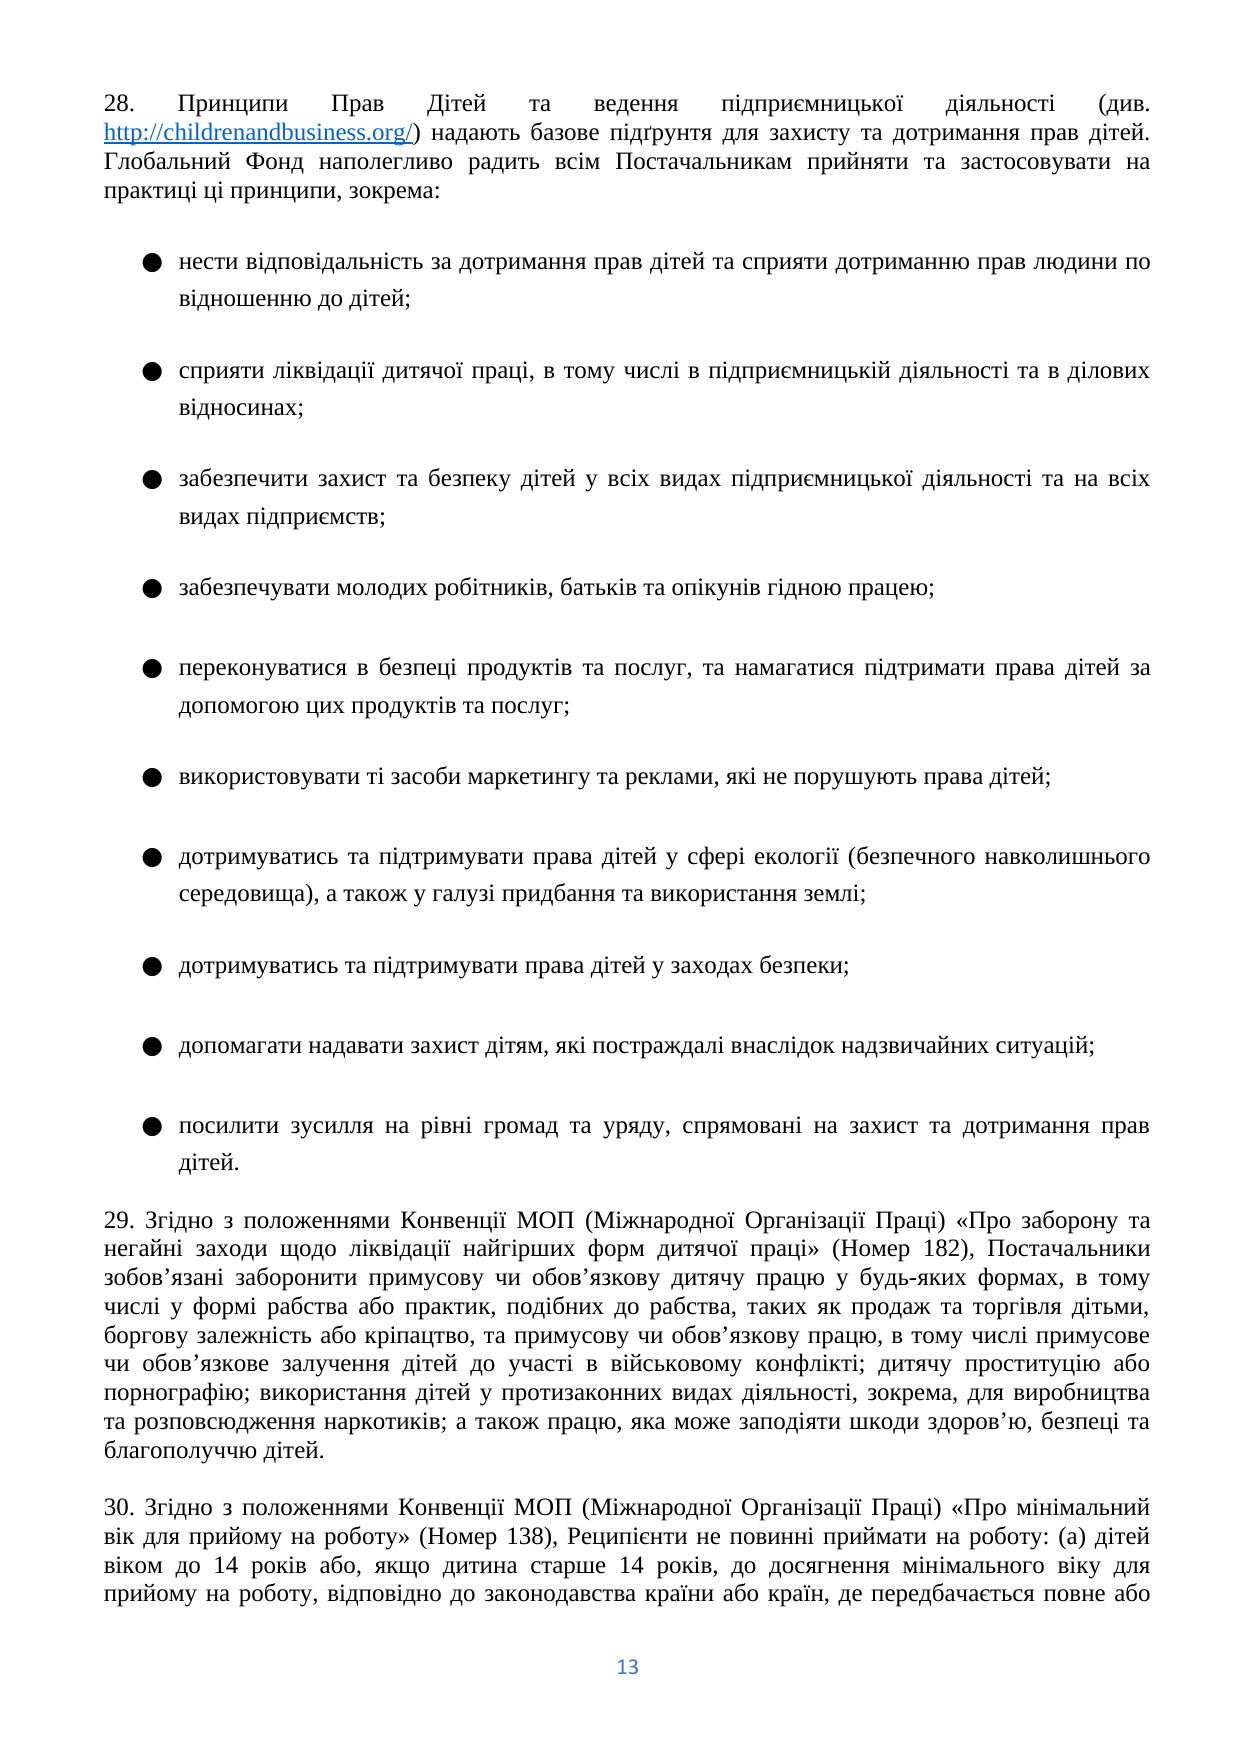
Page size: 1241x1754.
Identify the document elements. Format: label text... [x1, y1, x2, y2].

list дотримуватись та підтримувати права дітей у сфері екології (безпечного навколишнього середовища), а також у галузі придбання та використання землі; [141, 827, 1152, 907]
list використовувати ті засоби маркетингу та реклами, які не порушують права дітей; [141, 747, 1152, 798]
list нести відповідальність за дотримання прав дітей та сприяти дотриманню прав людини по відношенню до дітей; [141, 232, 1152, 312]
list посилити зусилля на рівні громад та уряду, спрямовані на захист та дотримання прав дітей. [141, 1096, 1152, 1176]
text 28. Принципи Прав Дітей та ведення підприємницької діяльності (див. http://childrenandbusiness.org/) надають базове підґрунтя для захисту та дотримання прав дітей. Глобальний Фонд наполегливо радить всім Постачальникам прийняти та застосовувати на практиці ці принципи, зокрема: [103, 88, 1152, 203]
list допомагати надавати захист дітям, які постраждалі внаслідок надзвичайних ситуацій; [141, 1016, 1152, 1067]
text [103, 1492, 1152, 1607]
list переконуватися в безпеці продуктів та послуг, та намагатися підтримати права дітей за допомогою цих продуктів та послуг; [141, 638, 1152, 718]
list дотримуватись та підтримувати права дітей у заходах безпеки; [141, 936, 1152, 987]
text 29. Згідно з положеннями Конвенції МОП (Міжнародної Організації Праці) «Про заборону та негайні заходи щодо ліквідації найгірших форм дитячої праці» (Номер 182), Постачальники зобов’язані заборонити примусову чи обов’язкову дитячу працю у будь-яких формах, в тому числі у формі рабства або практик, подібних до рабства, таких як продаж та торгівля дітьми, боргову залежність або кріпацтво, та примусову чи обов’язкову працю, в тому числі примусове чи обов’язкове залучення дітей до участі в військовому конфлікті; дитячу проституцію або порнографію; використання дітей у протизаконних видах діяльності, зокрема, для виробництва та розповсюдження наркотиків; а також працю, яка може заподіяти шкоди здоров’ю, безпеці та благополуччю дітей. [103, 1205, 1152, 1463]
list забезпечити захист та безпеку дітей у всіх видах підприємницької діяльності та на всіх видах підприємств; [141, 450, 1152, 530]
list сприяти ліквідації дитячої праці, в тому числі в підприємницькій діяльності та в ділових відносинах; [141, 341, 1152, 421]
list забезпечувати молодих робітників, батьків та опікунів гідною працею; [141, 558, 1152, 610]
